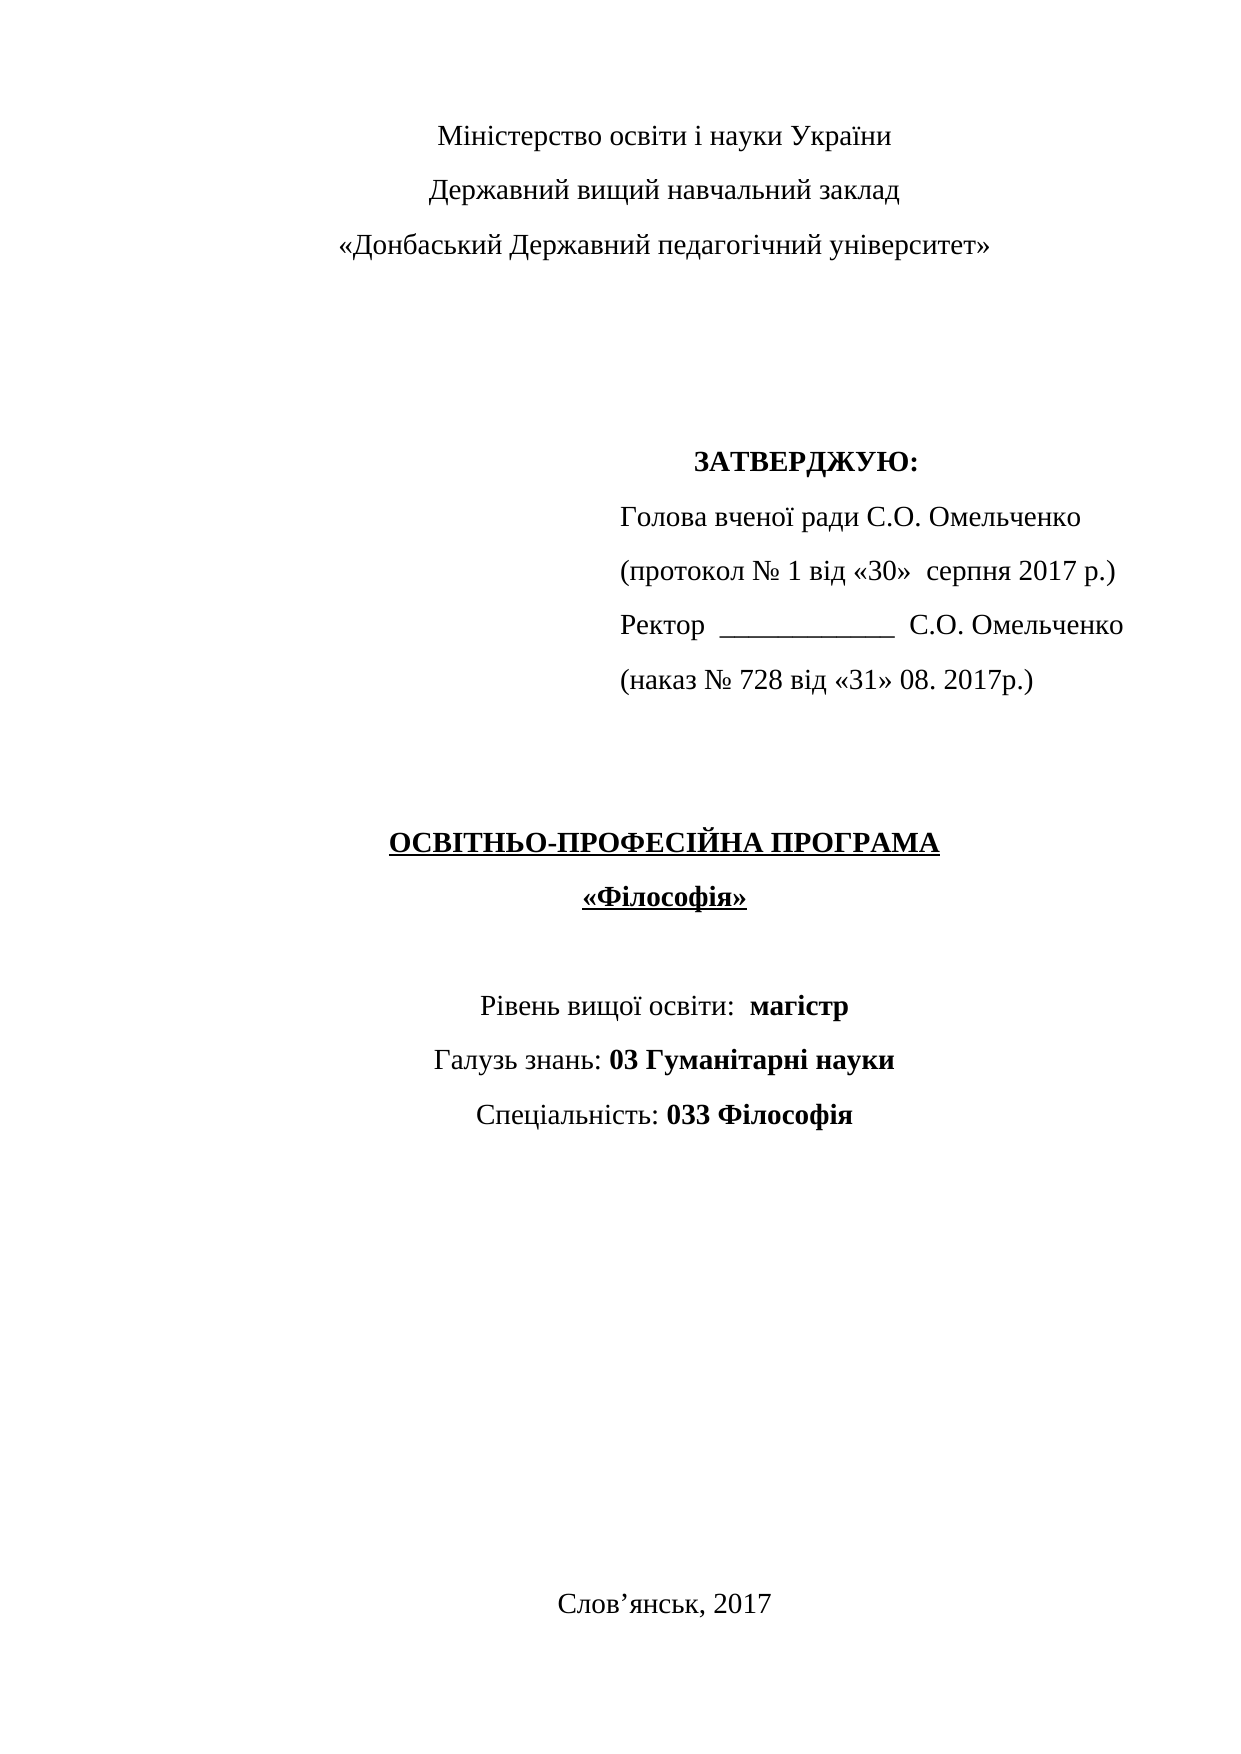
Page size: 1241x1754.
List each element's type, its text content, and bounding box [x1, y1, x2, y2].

text «Донбаський Державний педагогічний університет» [177, 227, 1152, 260]
text «Філософія» [177, 879, 1152, 913]
text Голова вченої ради С.О. Омельченко [546, 499, 1152, 532]
text Ректор ____________ С.О. Омельченко [177, 607, 1152, 641]
text Спеціальність: 033 Філософія [177, 1097, 1152, 1130]
text Слов’янськ, 2017 [177, 1586, 1152, 1620]
text (протокол № 1 від «30» серпня 2017 р.) [177, 553, 1152, 587]
text Державний вищий навчальний заклад [177, 172, 1152, 206]
text ЗАТВЕРДЖУЮ: [620, 444, 1152, 478]
text Галузь знань: 03 Гуманітарні науки [177, 1042, 1152, 1076]
text Міністерство освіти і науки України [177, 118, 1152, 152]
text (наказ № 728 від «31» 08. 2017р.) [177, 662, 1152, 695]
text ОСВІТНЬО-ПРОФЕСІЙНА ПРОГРАМА [177, 825, 1152, 858]
text Рівень вищої освіти: магістр [177, 988, 1152, 1022]
